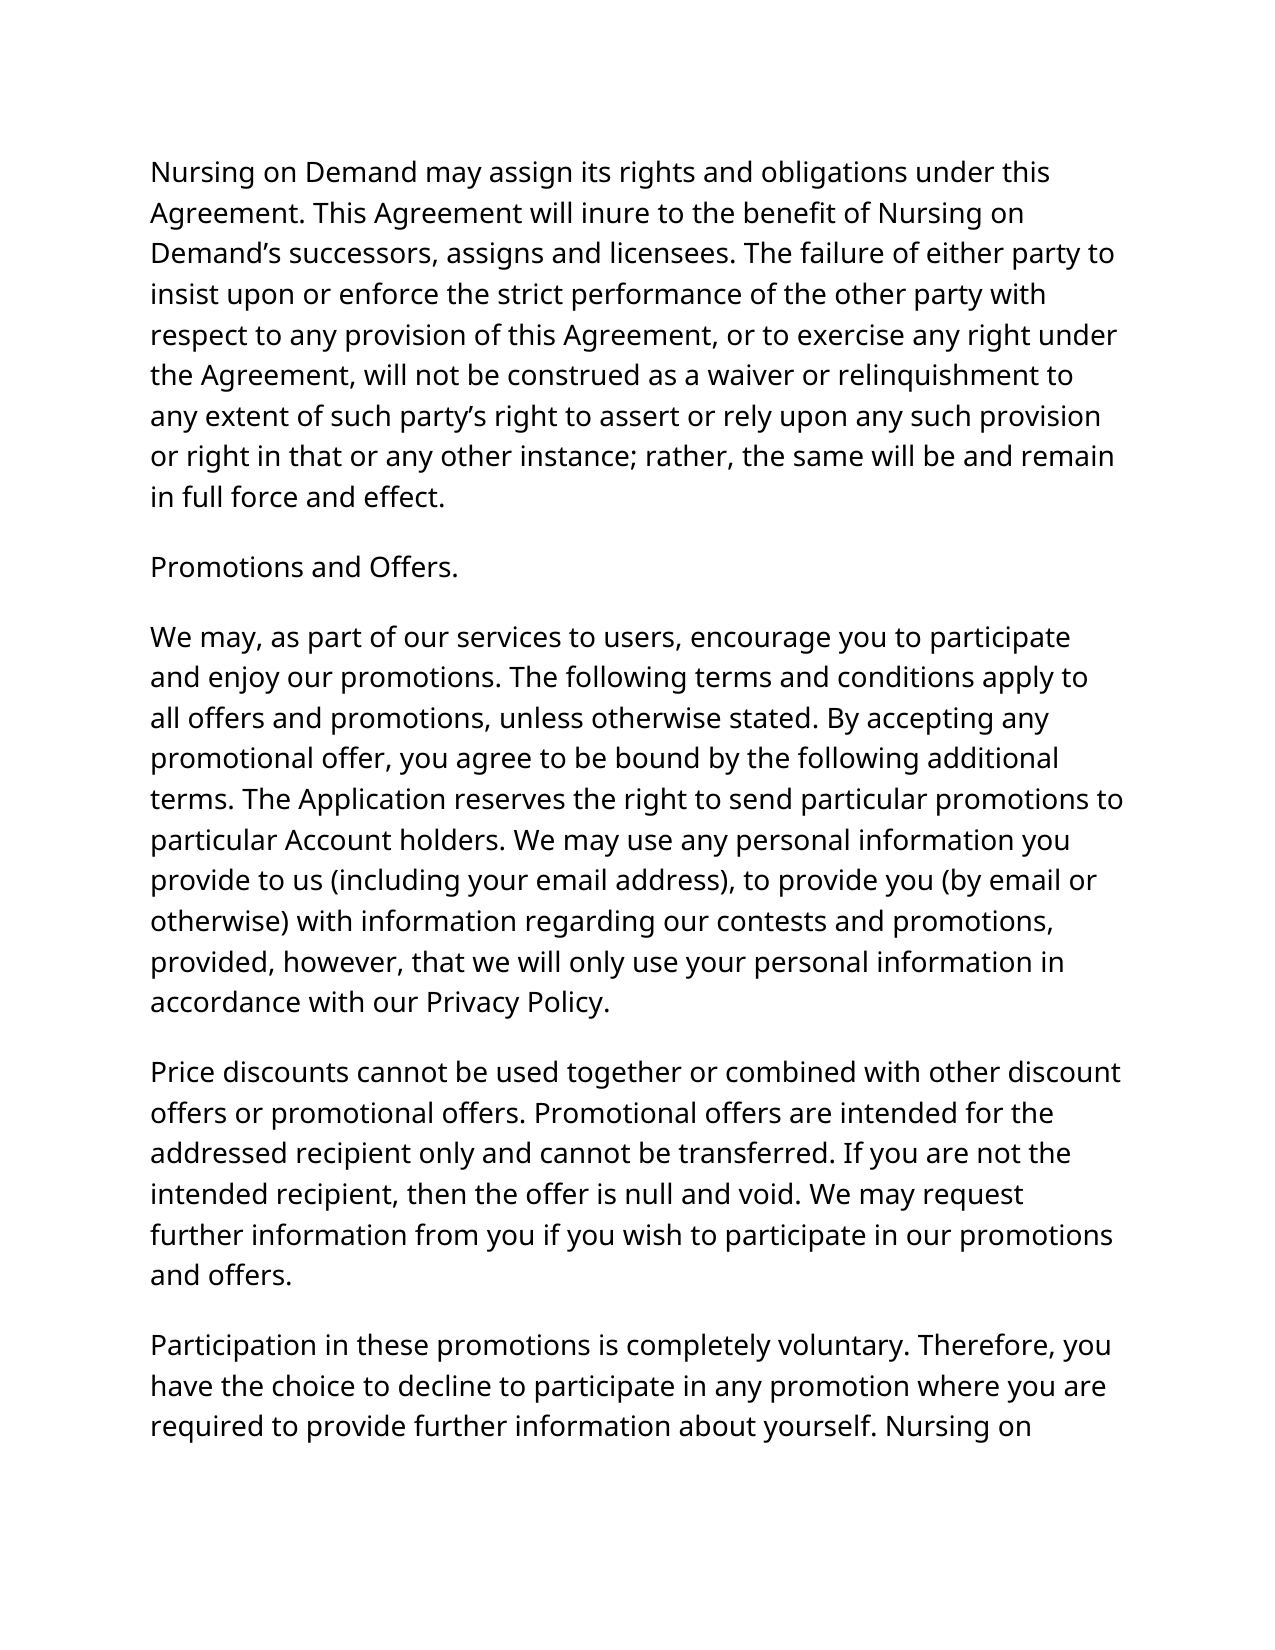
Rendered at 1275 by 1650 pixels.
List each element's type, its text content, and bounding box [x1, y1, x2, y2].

text Promotions and Offers. [150, 545, 1125, 585]
text Nursing on Demand may assign its rights and obligations under this Agreement. This Agreement will inure to the benefit of Nursing on Demand’s successors, assigns and licensees. The failure of either party to insist upon or enforce the strict performance of the other party with respect to any provision of this Agreement, or to exercise any right under the Agreement, will not be construed as a waiver or relinquishment to any extent of such party’s right to assert or rely upon any such provision or right in that or any other instance; rather, the same will be and remain in full force and effect. [150, 150, 1125, 516]
text We may, as part of our services to users, encourage you to participate and enjoy our promotions. The following terms and conditions apply to all offers and promotions, unless otherwise stated. By accepting any promotional offer, you agree to be bound by the following additional terms. The Application reserves the right to send particular promotions to particular Account holders. We may use any personal information you provide to us (including your email address), to provide you (by email or otherwise) with information regarding our contests and promotions, provided, however, that we will only use your personal information in accordance with our Privacy Policy. [150, 614, 1125, 1021]
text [150, 1323, 1125, 1445]
text Price discounts cannot be used together or combined with other discount offers or promotional offers. Promotional offers are intended for the addressed recipient only and cannot be transferred. If you are not the intended recipient, then the offer is null and void. We may request further information from you if you wish to participate in our promotions and offers. [150, 1050, 1125, 1294]
